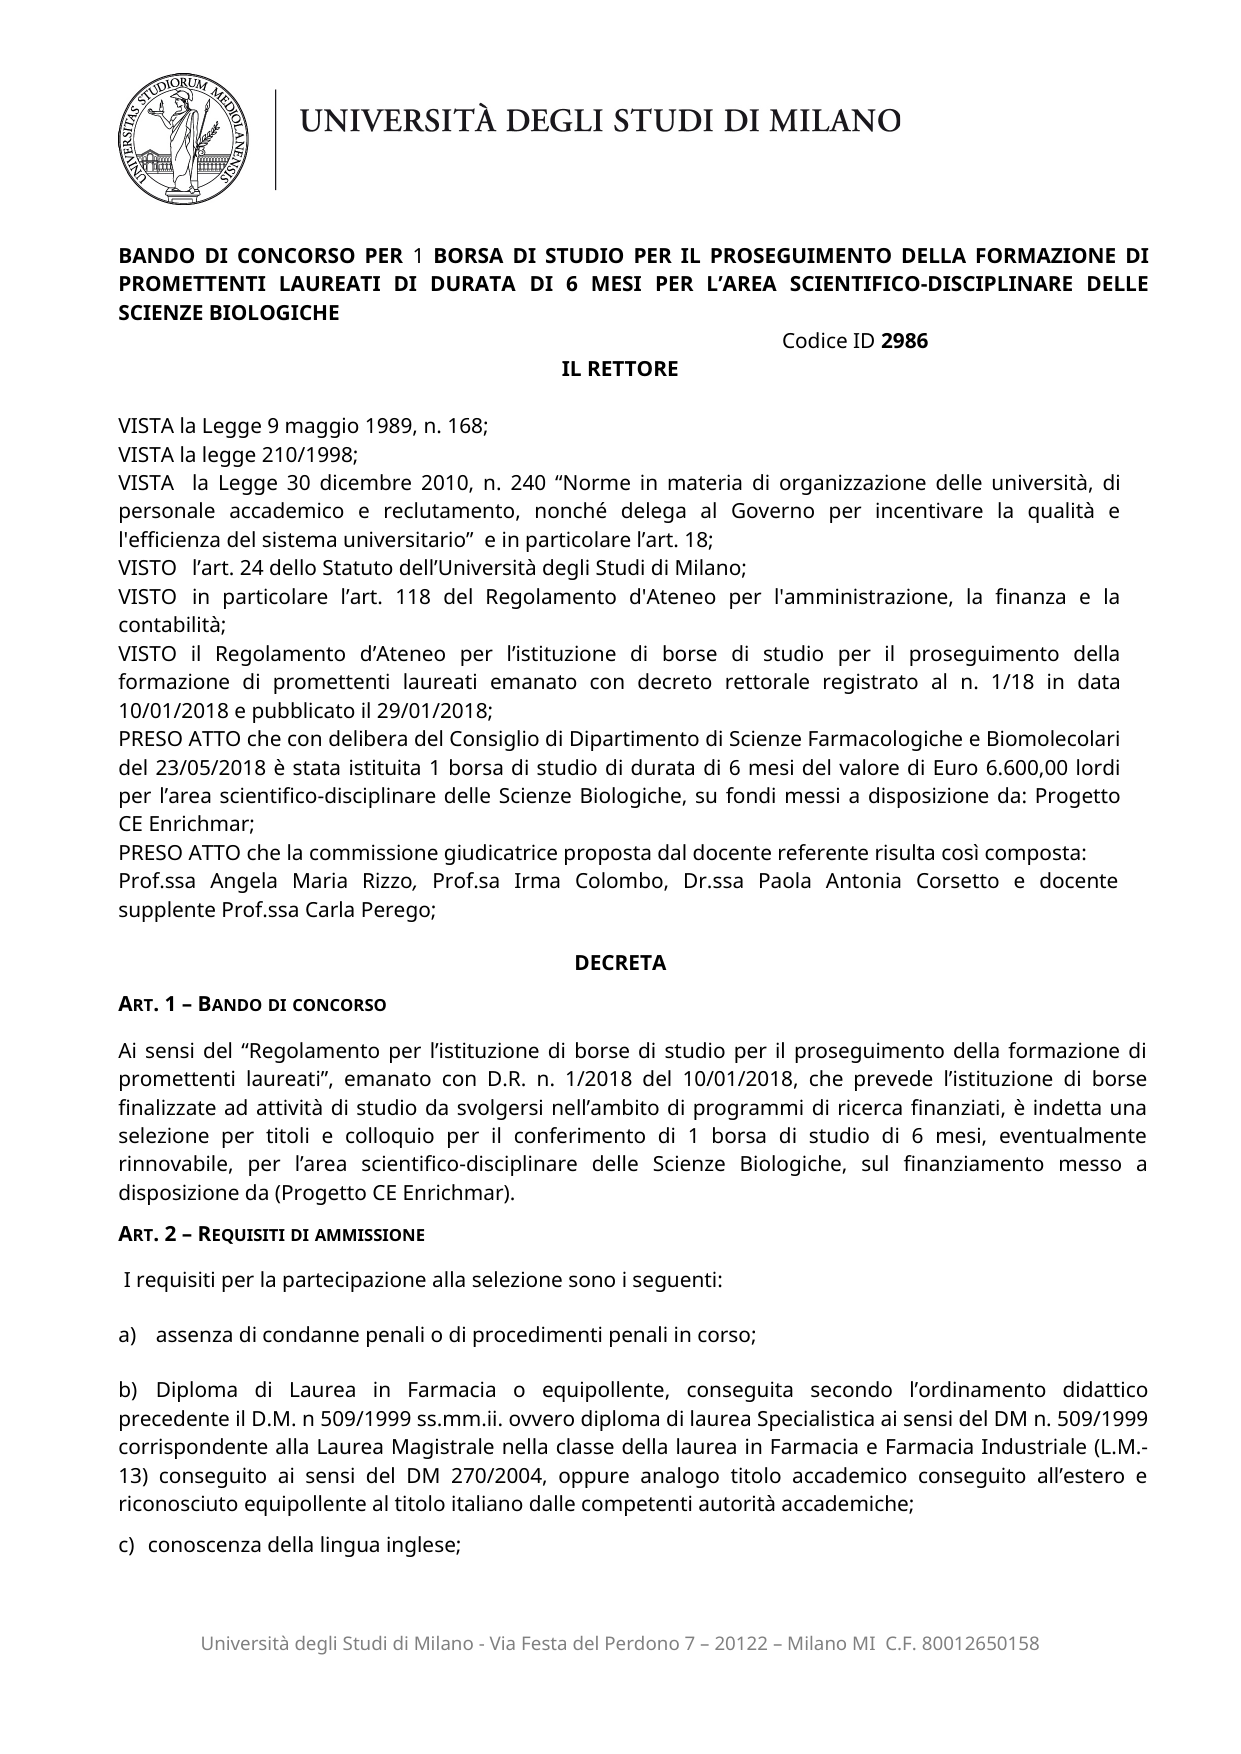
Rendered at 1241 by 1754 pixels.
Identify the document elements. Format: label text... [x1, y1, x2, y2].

text Codice ID 2986 [708, 326, 1122, 354]
text VISTO in particolare l’art. 118 del Regolamento d'Ateneo per l'amministrazione, la finanza e la contabilità; [118, 582, 1122, 639]
text VISTA la Legge 9 maggio 1989, n. 168; [118, 411, 1122, 440]
text b) Diploma di Laurea in Farmacia o equipollente, conseguita secondo l’ordinamento didattico precedente il D.M. n 509/1999 ss.mm.ii. ovvero diploma di laurea Specialistica ai sensi del DM n. 509/1999 corrispondente alla Laurea Magistrale nella classe della laurea in Farmacia e Farmacia Industriale (L.M.-13) conseguito ai sensi del DM 270/2004, oppure analogo titolo accademico conseguito all’estero e riconosciuto equipollente al titolo italiano dalle competenti autorità accademiche; [118, 1376, 1149, 1518]
subtitle DECRETA [118, 948, 1122, 977]
text VISTO l’art. 24 dello Statuto dell’Università degli Studi di Milano; [118, 553, 1122, 582]
text IL RETTORE [118, 354, 1122, 383]
text PRESO ATTO che la commissione giudicatrice proposta dal docente referente risulta così composta: [118, 838, 1119, 866]
text I requisiti per la partecipazione alla selezione sono i seguenti: [118, 1265, 1149, 1294]
text Prof.ssa Angela Maria Rizzo, Prof.sa Irma Colombo, Dr.ssa Paola Antonia Corsetto e docente supplente Prof.ssa Carla Perego; [118, 866, 1119, 923]
picture [118, 73, 901, 205]
text Ai sensi del “Regolamento per l’istituzione di borse di studio per il proseguimento della formazione di promettenti laureati”, emanato con D.R. n. 1/2018 del 10/01/2018, che prevede l’istituzione di borse finalizzate ad attività di studio da svolgersi nell’ambito di programmi di ricerca finanziati, è indetta una selezione per titoli e colloquio per il conferimento di 1 borsa di studio di 6 mesi, eventualmente rinnovabile, per l’area scientifico-disciplinare delle Scienze Biologiche, sul finanziamento messo a disposizione da (Progetto CE Enrichmar). [118, 1036, 1149, 1206]
text PRESO ATTO che con delibera del Consiglio di Dipartimento di Scienze Farmacologiche e Biomolecolari del 23/05/2018 è stata istituita 1 borsa di studio di durata di 6 mesi del valore di Euro 6.600,00 lordi per l’area scientifico-disciplinare delle Scienze Biologiche, su fondi messi a disposizione da: Progetto CE Enrichmar; [118, 724, 1122, 838]
text VISTO il Regolamento d’Ateneo per l’istituzione di borse di studio per il proseguimento della formazione di promettenti laureati emanato con decreto rettorale registrato al n. 1/18 in data 10/01/2018 e pubblicato il 29/01/2018; [118, 639, 1122, 724]
text Art. 2 – Requisiti di ammissione [118, 1219, 1122, 1247]
text VISTA la Legge 30 dicembre 2010, n. 240 “Norme in materia di organizzazione delle università, di personale accademico e reclutamento, nonché delega al Governo per incentivare la qualità e l'efficienza del sistema universitario” e in particolare l’art. 18; [118, 468, 1122, 553]
list assenza di condanne penali o di procedimenti penali in corso; [118, 1321, 1149, 1349]
text BANDO DI CONCORSO PER 1 BORSA DI STUDIO PER IL PROSEGUIMENTO DELLA FORMAZIONE DI PROMETTENTI LAUREATI DI DURATA DI 6 MESI PER L’AREA SCIENTIFICO-DISCIPLINARE DELLE SCIENZE BIOLOGICHE [118, 241, 1149, 326]
list conoscenza della lingua inglese; [118, 1530, 1149, 1559]
text VISTA la legge 210/1998; [118, 440, 1122, 468]
text Art. 1 – Bando di concorso [118, 989, 1122, 1018]
